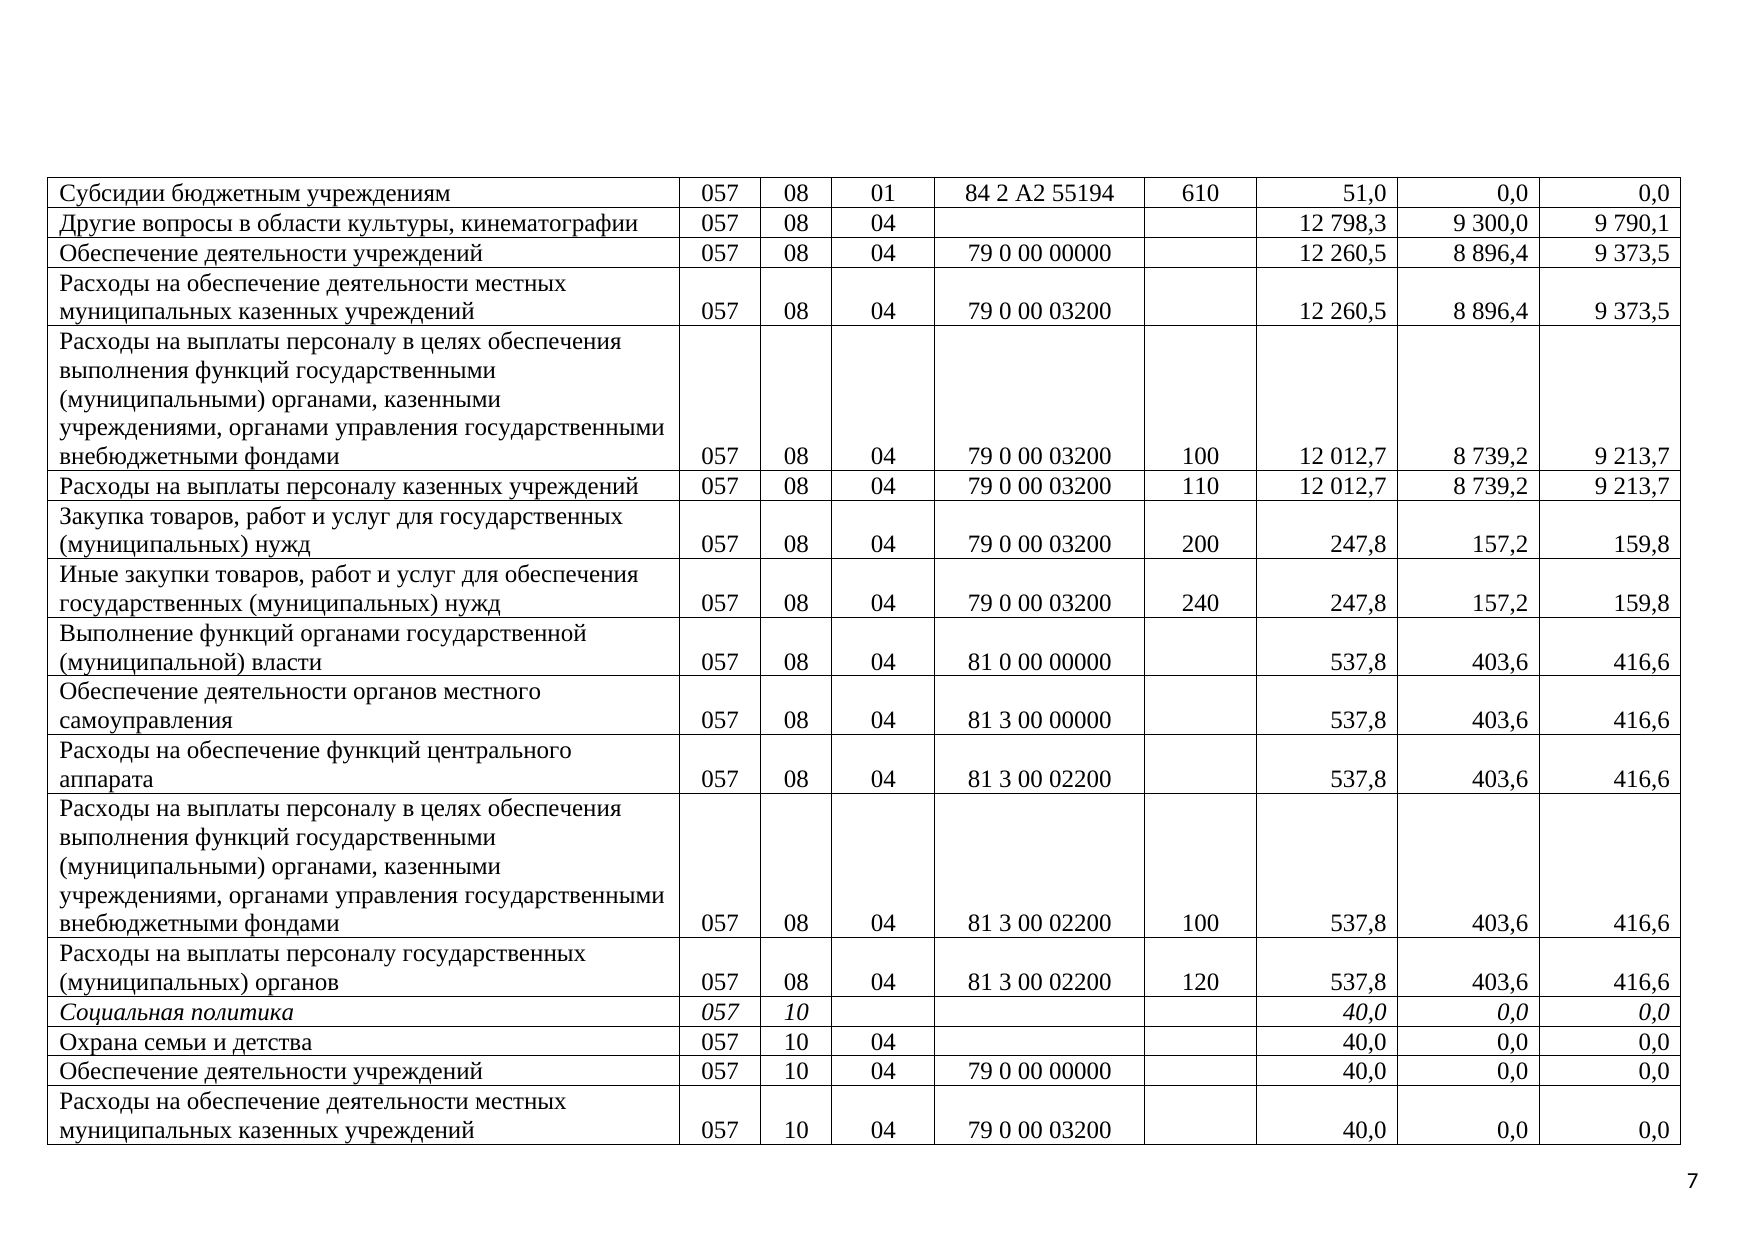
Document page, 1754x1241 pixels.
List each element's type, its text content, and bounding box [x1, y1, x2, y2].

table_cell 81 3 00 02200 [935, 938, 1144, 996]
table_cell 057 [680, 1086, 760, 1144]
table_cell 157,2 [1398, 501, 1539, 558]
table_cell [1145, 735, 1256, 792]
table_cell 416,6 [1540, 794, 1680, 937]
table_cell 610 [1145, 178, 1256, 207]
table_cell 79 0 00 03200 [935, 471, 1144, 500]
table_cell [1145, 997, 1256, 1026]
table_cell 0,0 [1398, 997, 1539, 1026]
table_cell [1145, 208, 1256, 237]
table_cell 537,8 [1257, 676, 1397, 734]
table_cell [1145, 268, 1256, 325]
table_cell 8 896,4 [1398, 238, 1539, 267]
table_cell 403,6 [1398, 938, 1539, 996]
table_cell 81 0 00 00000 [935, 618, 1144, 675]
table_cell 120 [1145, 938, 1256, 996]
table_cell 08 [761, 938, 831, 996]
table_cell 04 [832, 471, 934, 500]
table_cell 416,6 [1540, 676, 1680, 734]
table_cell 79 0 00 00000 [935, 238, 1144, 267]
table_cell 403,6 [1398, 794, 1539, 937]
table_cell 40,0 [1257, 1056, 1397, 1085]
table_cell 057 [680, 938, 760, 996]
table_cell 100 [1145, 794, 1256, 937]
table_cell 157,2 [1398, 559, 1539, 617]
table_cell 04 [832, 1027, 934, 1055]
table_cell Социальная политика [48, 997, 679, 1026]
table_cell 8 739,2 [1398, 471, 1539, 500]
table_cell 04 [832, 326, 934, 470]
table_cell 01 [832, 178, 934, 207]
table_cell 08 [761, 238, 831, 267]
table_cell 0,0 [1398, 1086, 1539, 1144]
table_cell 8 739,2 [1398, 326, 1539, 470]
table_cell 04 [832, 676, 934, 734]
table_cell 057 [680, 471, 760, 500]
table_cell Субсидии бюджетным учреждениям [48, 178, 679, 207]
table_cell 8 896,4 [1398, 268, 1539, 325]
table_cell 057 [680, 794, 760, 937]
table_cell 537,8 [1257, 735, 1397, 792]
table_cell 057 [680, 268, 760, 325]
table_cell 240 [1145, 559, 1256, 617]
table_cell 04 [832, 208, 934, 237]
table_cell 04 [832, 794, 934, 937]
table_cell 08 [761, 618, 831, 675]
table_cell 0,0 [1540, 1056, 1680, 1085]
table_cell 81 3 00 02200 [935, 794, 1144, 937]
table_cell 81 3 00 02200 [935, 735, 1144, 792]
table_cell [1145, 1086, 1256, 1144]
table_cell Закупка товаров, работ и услуг для государственных (муниципальных) нужд [48, 501, 679, 558]
table_cell Другие вопросы в области культуры, кинематографии [48, 208, 679, 237]
table_cell 100 [1145, 326, 1256, 470]
table_cell 08 [761, 794, 831, 937]
table_cell 79 0 00 00000 [935, 1056, 1144, 1085]
table_cell Обеспечение деятельности органов местного самоуправления [48, 676, 679, 734]
table_cell [1145, 618, 1256, 675]
table_cell 057 [680, 1056, 760, 1085]
table_cell Расходы на выплаты персоналу казенных учреждений [48, 471, 679, 500]
table_cell Обеспечение деятельности учреждений [48, 238, 679, 267]
table_cell 9 213,7 [1540, 326, 1680, 470]
table_cell 40,0 [1257, 1027, 1397, 1055]
table_cell 79 0 00 03200 [935, 501, 1144, 558]
table_cell 416,6 [1540, 735, 1680, 792]
table_cell 79 0 00 03200 [935, 326, 1144, 470]
table_cell 79 0 00 03200 [935, 1086, 1144, 1144]
table_cell 04 [832, 735, 934, 792]
table_cell 057 [680, 178, 760, 207]
table_cell Обеспечение деятельности учреждений [48, 1056, 679, 1085]
table_cell 416,6 [1540, 618, 1680, 675]
table_cell [1145, 1027, 1256, 1055]
table_cell 537,8 [1257, 618, 1397, 675]
table_cell 04 [832, 238, 934, 267]
table_cell 416,6 [1540, 938, 1680, 996]
table_cell 10 [761, 1086, 831, 1144]
table_cell 12 798,3 [1257, 208, 1397, 237]
table_cell Охрана семьи и детства [48, 1027, 679, 1055]
table_cell 04 [832, 938, 934, 996]
table_cell 12 012,7 [1257, 326, 1397, 470]
table_cell Выполнение функций органами государственной (муниципальной) власти [48, 618, 679, 675]
table_cell 04 [832, 618, 934, 675]
table_cell 057 [680, 559, 760, 617]
table_cell 0,0 [1540, 1027, 1680, 1055]
table_cell 403,6 [1398, 735, 1539, 792]
table_cell [935, 1027, 1144, 1055]
table_cell 08 [761, 326, 831, 470]
table_cell 057 [680, 676, 760, 734]
table_cell 08 [761, 178, 831, 207]
table_cell 057 [680, 238, 760, 267]
table_cell 08 [761, 559, 831, 617]
table_cell [935, 208, 1144, 237]
table_cell 04 [832, 268, 934, 325]
table_cell 537,8 [1257, 938, 1397, 996]
table_cell 79 0 00 03200 [935, 559, 1144, 617]
table_cell 81 3 00 00000 [935, 676, 1144, 734]
table_cell Расходы на выплаты персоналу государственных (муниципальных) органов [48, 938, 679, 996]
table_cell 403,6 [1398, 676, 1539, 734]
table_cell 247,8 [1257, 559, 1397, 617]
table_cell [935, 997, 1144, 1026]
table_cell 9 300,0 [1398, 208, 1539, 237]
table_cell Иные закупки товаров, работ и услуг для обеспечения государственных (муниципальных) нужд [48, 559, 679, 617]
table_cell 84 2 A2 55194 [935, 178, 1144, 207]
table_cell 110 [1145, 471, 1256, 500]
table_cell 9 373,5 [1540, 268, 1680, 325]
table_cell 057 [680, 735, 760, 792]
table_cell 057 [680, 326, 760, 470]
table_cell 0,0 [1398, 1027, 1539, 1055]
table_cell 0,0 [1398, 178, 1539, 207]
table_cell 04 [832, 1056, 934, 1085]
table_cell 159,8 [1540, 501, 1680, 558]
table_cell 04 [832, 1086, 934, 1144]
table_cell [832, 997, 934, 1026]
table_cell 12 260,5 [1257, 268, 1397, 325]
table_cell 0,0 [1540, 1086, 1680, 1144]
table_cell 08 [761, 676, 831, 734]
table_cell 08 [761, 471, 831, 500]
table_cell Расходы на обеспечение функций центрального аппарата [48, 735, 679, 792]
table_cell Расходы на обеспечение деятельности местных муниципальных казенных учреждений [48, 1086, 679, 1144]
table_cell 057 [680, 1027, 760, 1055]
table_cell 12 260,5 [1257, 238, 1397, 267]
table_cell 0,0 [1398, 1056, 1539, 1085]
table_cell 08 [761, 501, 831, 558]
table_cell 10 [761, 1056, 831, 1085]
table_cell 0,0 [1540, 997, 1680, 1026]
table_cell 057 [680, 208, 760, 237]
table_cell 9 790,1 [1540, 208, 1680, 237]
table_cell 057 [680, 997, 760, 1026]
table_cell [1145, 676, 1256, 734]
table_cell 79 0 00 03200 [935, 268, 1144, 325]
table_cell 51,0 [1257, 178, 1397, 207]
table_cell 40,0 [1257, 997, 1397, 1026]
table_cell 403,6 [1398, 618, 1539, 675]
table_cell 04 [832, 559, 934, 617]
table_cell 08 [761, 268, 831, 325]
table_cell 057 [680, 501, 760, 558]
table_cell [1145, 238, 1256, 267]
table_cell 247,8 [1257, 501, 1397, 558]
table_cell 537,8 [1257, 794, 1397, 937]
table_cell 159,8 [1540, 559, 1680, 617]
table_cell 08 [761, 735, 831, 792]
table_cell 057 [680, 618, 760, 675]
table_cell 0,0 [1540, 178, 1680, 207]
table_cell 10 [761, 997, 831, 1026]
table_cell 200 [1145, 501, 1256, 558]
table_cell 12 012,7 [1257, 471, 1397, 500]
table_cell 08 [761, 208, 831, 237]
table_cell 04 [832, 501, 934, 558]
table_cell [1145, 1056, 1256, 1085]
table_cell 9 373,5 [1540, 238, 1680, 267]
table_cell 9 213,7 [1540, 471, 1680, 500]
table_cell 40,0 [1257, 1086, 1397, 1144]
table_cell Расходы на обеспечение деятельности местных муниципальных казенных учреждений [48, 268, 679, 325]
table_cell 10 [761, 1027, 831, 1055]
